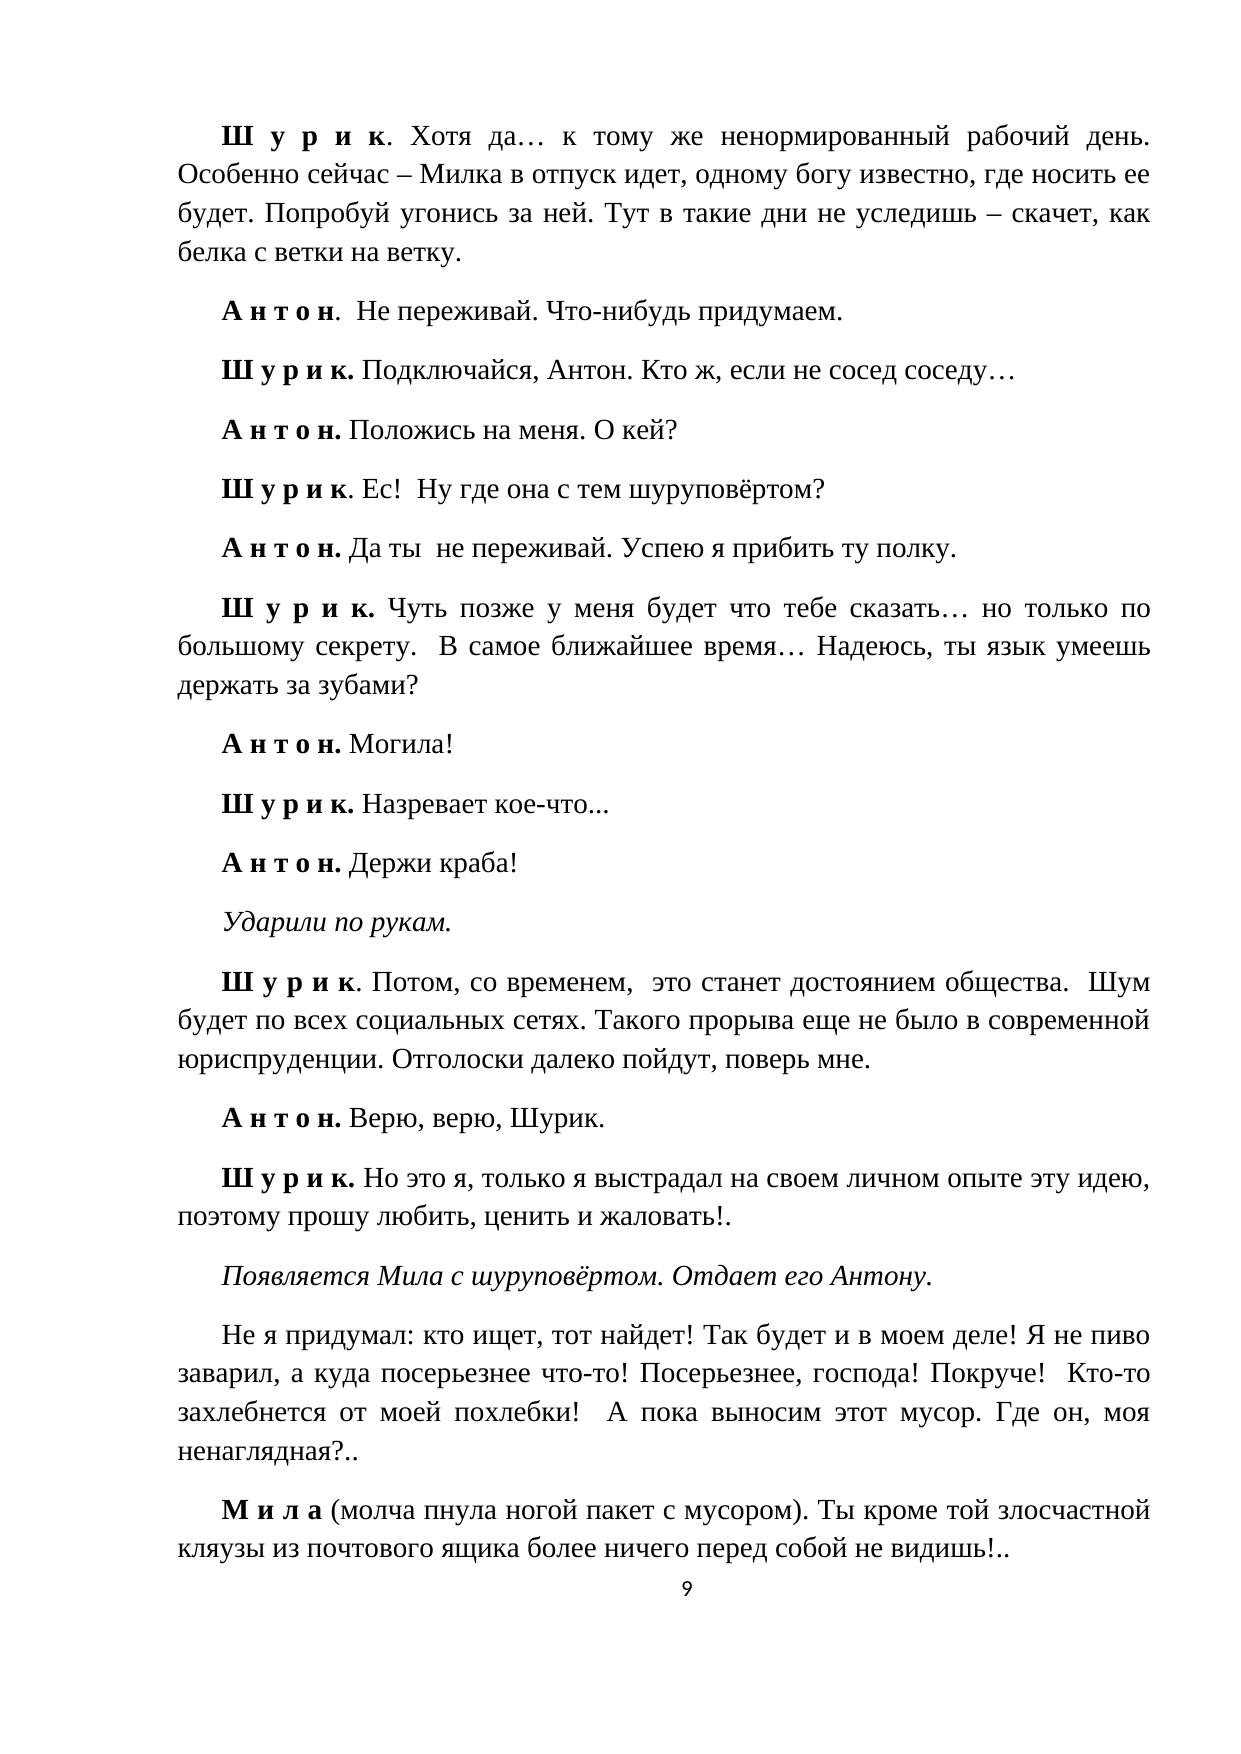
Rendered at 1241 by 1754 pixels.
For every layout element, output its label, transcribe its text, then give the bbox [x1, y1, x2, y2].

text А н т о н. Положись на меня. О кей? [177, 412, 1152, 445]
text Ударили по рукам. [177, 904, 1152, 938]
text А н т о н. Держи краба! [177, 845, 1152, 879]
text А н т о н. Не переживай. Что-нибудь придумаем. [177, 293, 1152, 327]
text Ш у р и к. Назревает кое-что... [177, 786, 1152, 819]
text А н т о н. Да ты не переживай. Успею я прибить ту полку. [177, 531, 1152, 564]
text Ш у р и к. Потом, со временем, это станет достоянием общества. Шум будет по всех социальных сетях. Такого прорыва еще не было в современной юриспруденции. Отголоски далеко пойдут, поверь мне. [177, 964, 1152, 1074]
text Появляется Мила с шуруповёртом. Отдает его Антону. [177, 1258, 1152, 1291]
text Ш у р и к. Подключайся, Антон. Кто ж, если не сосед соседу… [177, 352, 1152, 386]
text Ш у р и к. Хотя да… к тому же ненормированный рабочий день. Особенно сейчас – Милка в отпуск идет, одному богу известно, где носить ее будет. Попробуй угонись за ней. Тут в такие дни не уследишь – скачет, как белка с ветки на ветку. [177, 118, 1152, 267]
text Ш у р и к. Ес! Ну где она с тем шуруповёртом? [177, 471, 1152, 505]
text М и л а (молча пнула ногой пакет с мусором). Ты кроме той злосчастной кляузы из почтового ящика более ничего перед собой не видишь!.. [177, 1492, 1152, 1564]
text А н т о н. Верю, верю, Шурик. [177, 1100, 1152, 1134]
text Ш у р и к. Но это я, только я выстрадал на своем личном опыте эту идею, поэтому прошу любить, ценить и жаловать!. [177, 1160, 1152, 1232]
text Ш у р и к. Чуть позже у меня будет что тебе сказать… но только по большому секрету. В самое ближайшее время… Надеюсь, ты язык умеешь держать за зубами? [177, 590, 1152, 701]
text Не я придумал: кто ищет, тот найдет! Так будет и в моем деле! Я не пиво заварил, а куда посерьезнее что-то! Посерьезнее, господа! Покруче! Кто-то захлебнется от моей похлебки! А пока выносим этот мусор. Где он, моя ненаглядная?.. [177, 1317, 1152, 1466]
text А н т о н. Могила! [177, 726, 1152, 760]
